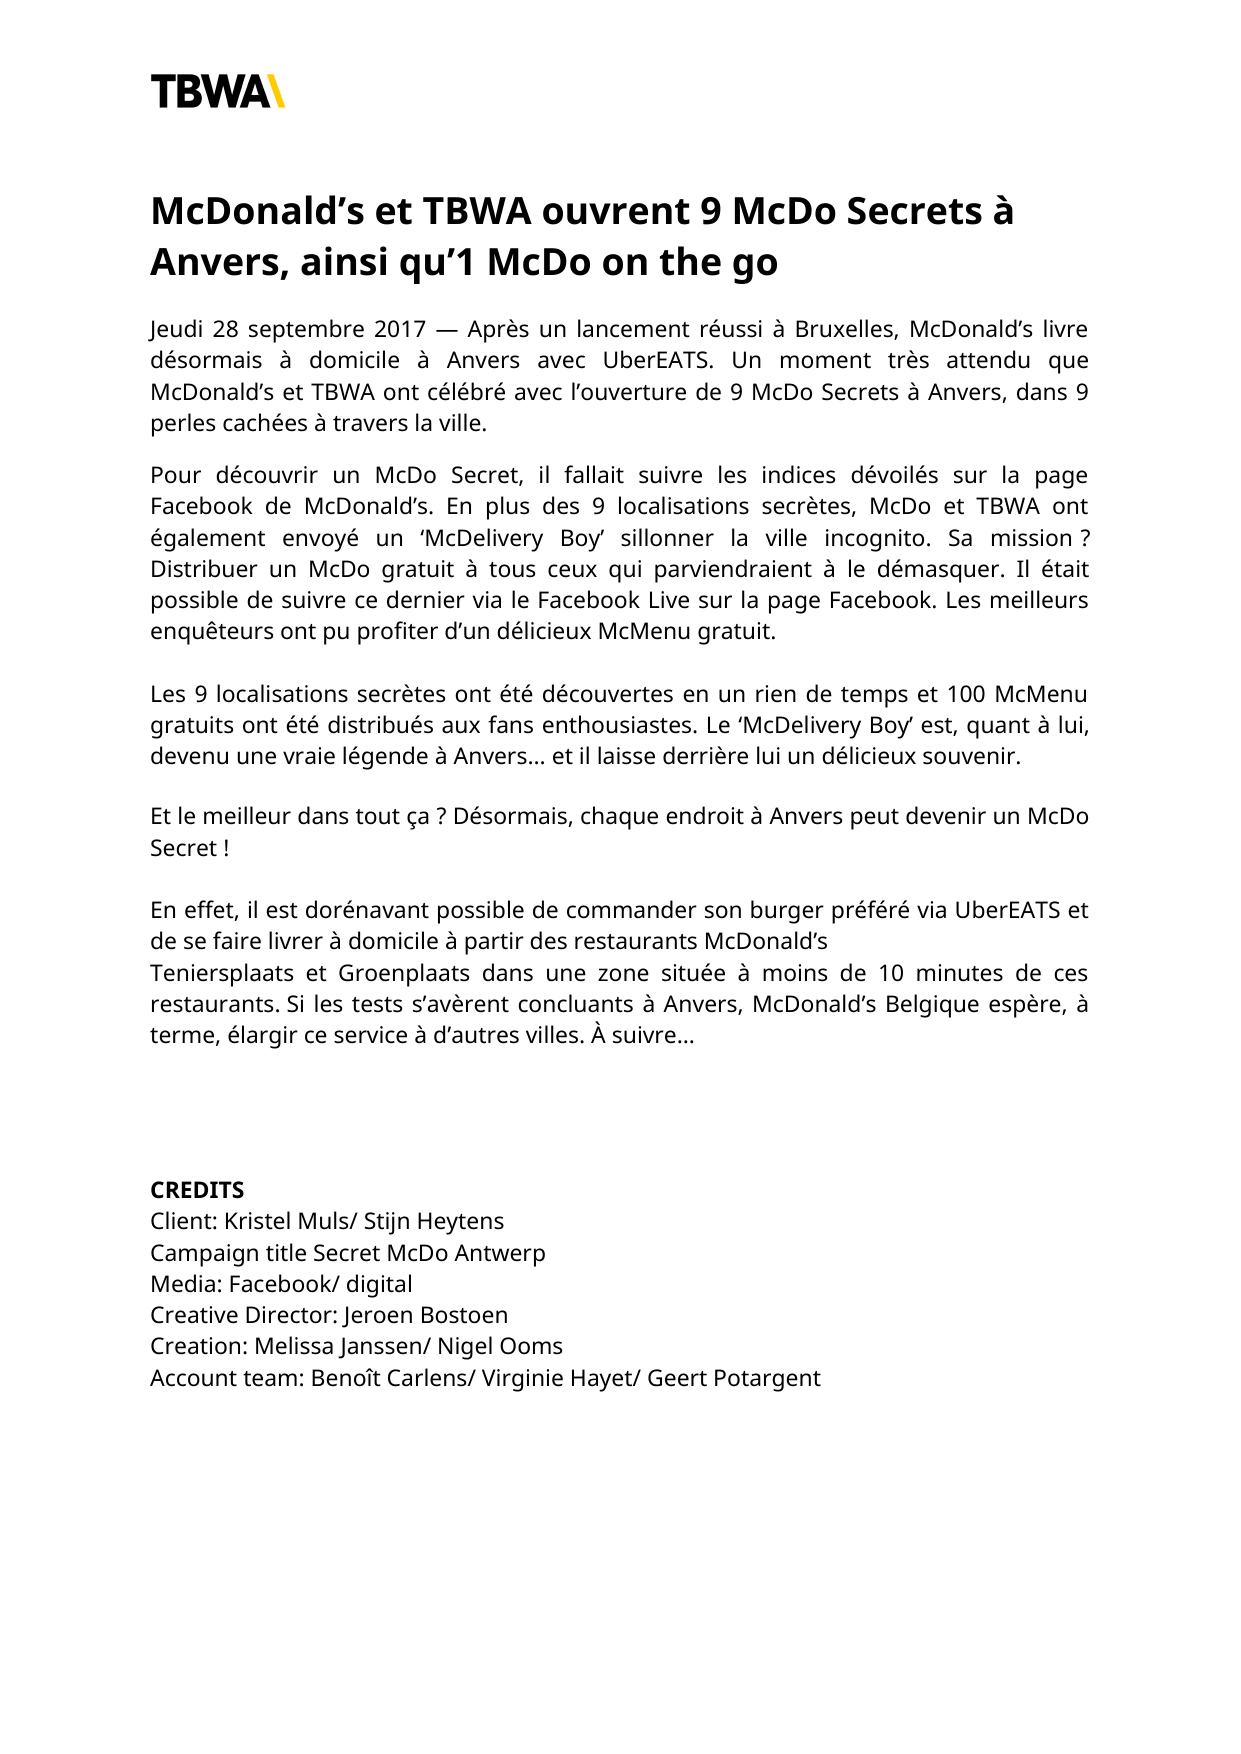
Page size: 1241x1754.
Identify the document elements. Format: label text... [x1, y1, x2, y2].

text Pour découvrir un McDo Secret, il fallait suivre les indices dévoilés sur la page Facebook de McDonald’s. En plus des 9 localisations secrètes, McDo et TBWA ont également envoyé un ‘McDelivery Boy’ sillonner la ville incognito. Sa mission ? Distribuer un McDo gratuit à tous ceux qui parviendraient à le démasquer. Il était possible de suivre ce dernier via le Facebook Live sur la page Facebook. Les meilleurs enquêteurs ont pu profiter d’un délicieux McMenu gratuit. [150, 459, 1090, 647]
text CREDITS Client: Kristel Muls/ Stijn Heytens Campaign title Secret McDo Antwerp Media: Facebook/ digital Creative Director: Jeroen Bostoen Creation: Melissa Janssen/ Nigel Ooms Account team: Benoît Carlens/ Virginie Hayet/ Geert Potargent [150, 1174, 1090, 1393]
text Jeudi 28 septembre 2017 — Après un lancement réussi à Bruxelles, McDonald’s livre désormais à domicile à Anvers avec UberEATS. Un moment très attendu que McDonald’s et TBWA ont célébré avec l’ouverture de 9 McDo Secrets à Anvers, dans 9 perles cachées à travers la ville. [150, 313, 1090, 438]
text Les 9 localisations secrètes ont été découvertes en un rien de temps et 100 McMenu gratuits ont été distribués aux fans enthousiastes. Le ‘McDelivery Boy’ est, quant à lui, devenu une vraie légende à Anvers… et il laisse derrière lui un délicieux souvenir. [150, 678, 1090, 772]
text En effet, il est dorénavant possible de commander son burger préféré via UberEATS et de se faire livrer à domicile à partir des restaurants McDonald’s [150, 894, 1090, 957]
text Teniersplaats et Groenplaats dans une zone située à moins de 10 minutes de ces restaurants. Si les tests s’avèrent concluants à Anvers, McDonald’s Belgique espère, à terme, élargir ce service à d’autres villes. À suivre… [150, 957, 1090, 1050]
picture [150, 73, 286, 110]
text McDonald’s et TBWA ouvrent 9 McDo Secrets à Anvers, ainsi qu’1 McDo on the go [150, 184, 1090, 286]
text Et le meilleur dans tout ça ? Désormais, chaque endroit à Anvers peut devenir un McDo Secret ! [150, 800, 1090, 863]
